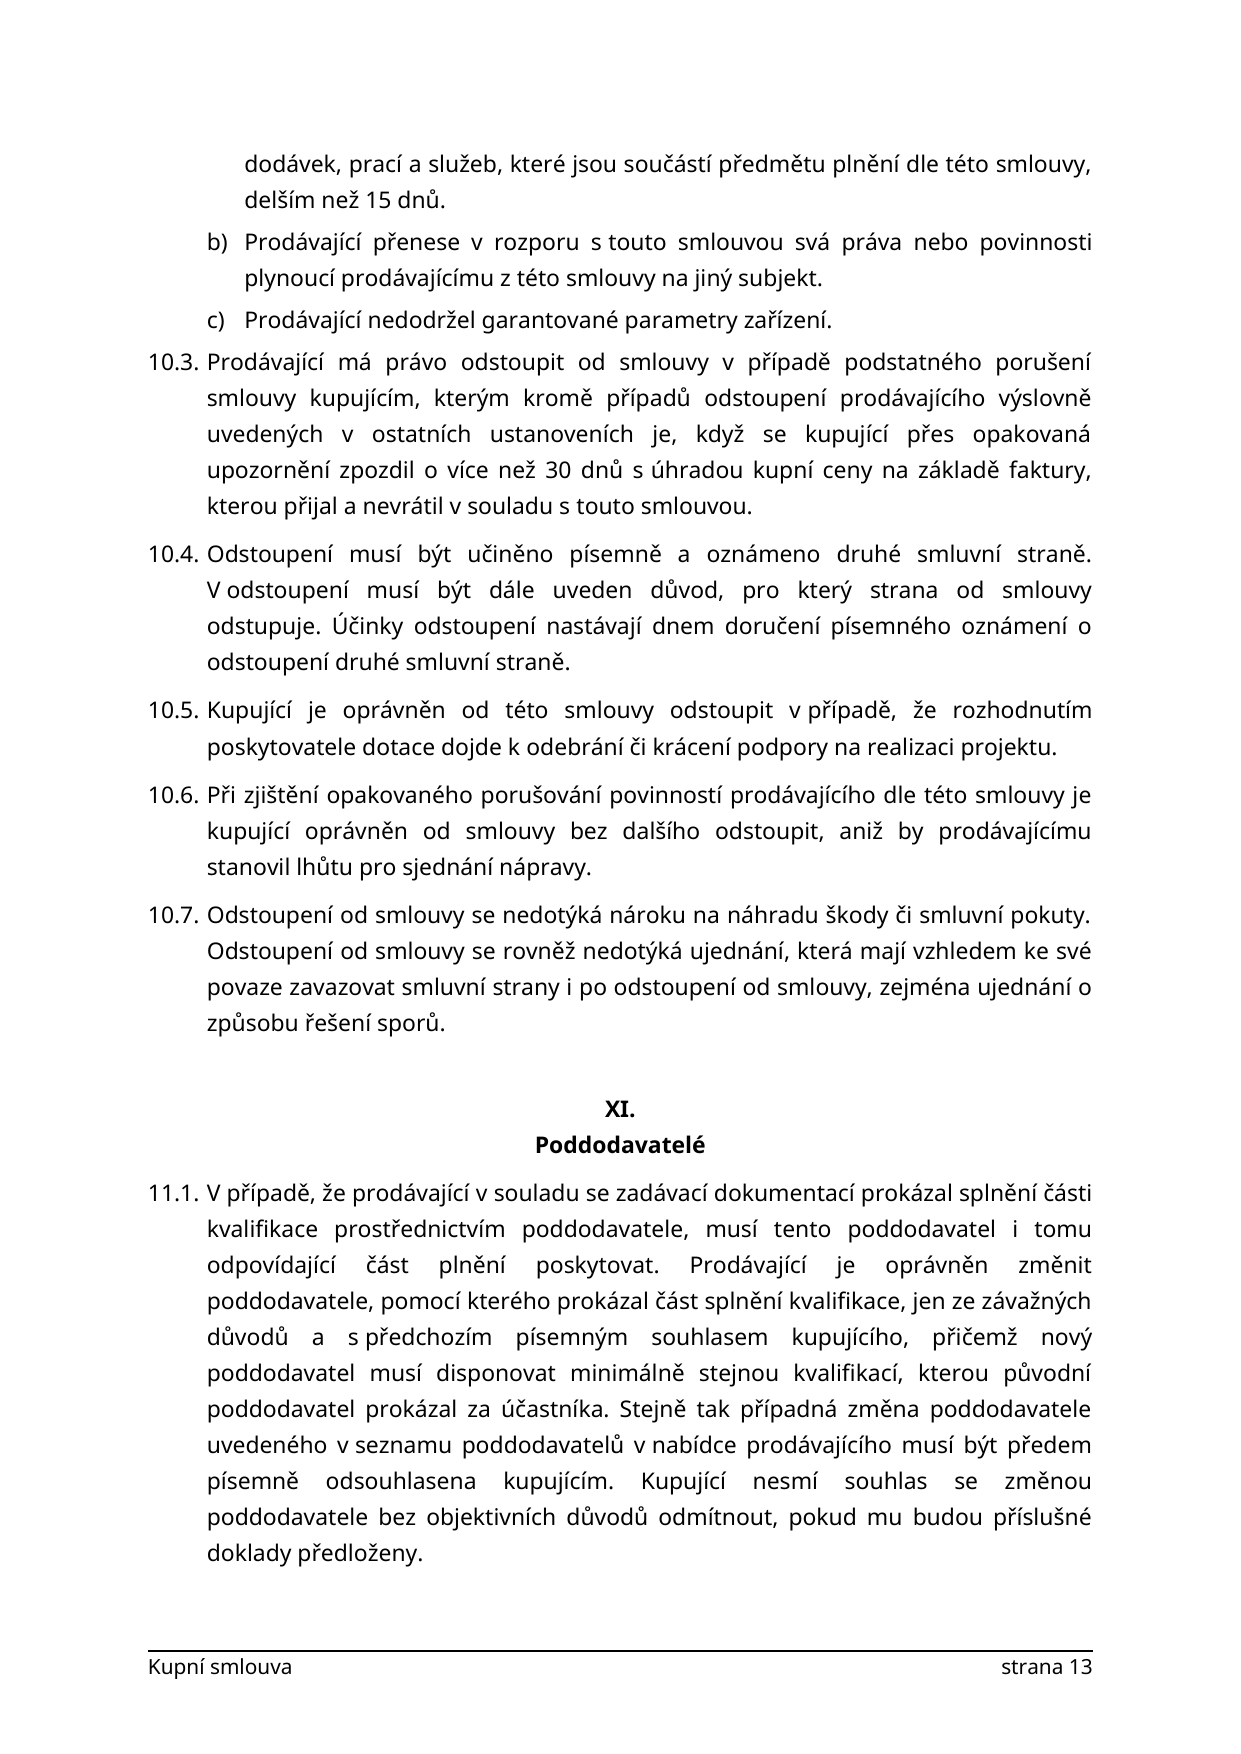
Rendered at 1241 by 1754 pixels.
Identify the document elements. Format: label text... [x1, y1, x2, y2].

list Prodávající nedodržel garantované parametry zařízení. [207, 304, 1093, 335]
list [207, 148, 1093, 215]
list Kupující je oprávněn od této smlouvy odstoupit v případě, že rozhodnutím poskytovatele dotace dojde k odebrání či krácení podpory na realizaci projektu. [148, 694, 1093, 762]
list Odstoupení musí být učiněno písemně a oznámeno druhé smluvní straně. V odstoupení musí být dále uveden důvod, pro který strana od smlouvy odstupuje. Účinky odstoupení nastávají dnem doručení písemného oznámení o odstoupení druhé smluvní straně. [148, 538, 1093, 677]
list Prodávající má právo odstoupit od smlouvy v případě podstatného porušení smlouvy kupujícím, kterým kromě případů odstoupení prodávajícího výslovně uvedených v ostatních ustanoveních je, když se kupující přes opakovaná upozornění zpozdil o více než 30 dnů s úhradou kupní ceny na základě faktury, kterou přijal a nevrátil v souladu s touto smlouvou. [148, 346, 1093, 521]
list Odstoupení od smlouvy se nedotýká nároku na náhradu škody či smluvní pokuty. Odstoupení od smlouvy se rovněž nedotýká ujednání, která mají vzhledem ke své povaze zavazovat smluvní strany i po odstoupení od smlouvy, zejména ujednání o způsobu řešení sporů. [148, 899, 1093, 1038]
text XI. [148, 1093, 1093, 1124]
text Poddodavatelé [148, 1129, 1093, 1160]
list Při zjištění opakovaného porušování povinností prodávajícího dle této smlouvy je kupující oprávněn od smlouvy bez dalšího odstoupit, aniž by prodávajícímu stanovil lhůtu pro sjednání nápravy. [148, 779, 1093, 882]
list Prodávající přenese v rozporu s touto smlouvou svá práva nebo povinnosti plynoucí prodávajícímu z této smlouvy na jiný subjekt. [207, 226, 1093, 293]
list V případě, že prodávající v souladu se zadávací dokumentací prokázal splnění části kvalifikace prostřednictvím poddodavatele, musí tento poddodavatel i tomu odpovídající část plnění poskytovat. Prodávající je oprávněn změnit poddodavatele, pomocí kterého prokázal část splnění kvalifikace, jen ze závažných důvodů a s předchozím písemným souhlasem kupujícího, přičemž nový poddodavatel musí disponovat minimálně stejnou kvalifikací, kterou původní poddodavatel prokázal za účastníka. Stejně tak případná změna poddodavatele uvedeného v seznamu poddodavatelů v nabídce prodávajícího musí být předem písemně odsouhlasena kupujícím. Kupující nesmí souhlas se změnou poddodavatele bez objektivních důvodů odmítnout, pokud mu budou příslušné doklady předloženy. [148, 1177, 1093, 1568]
